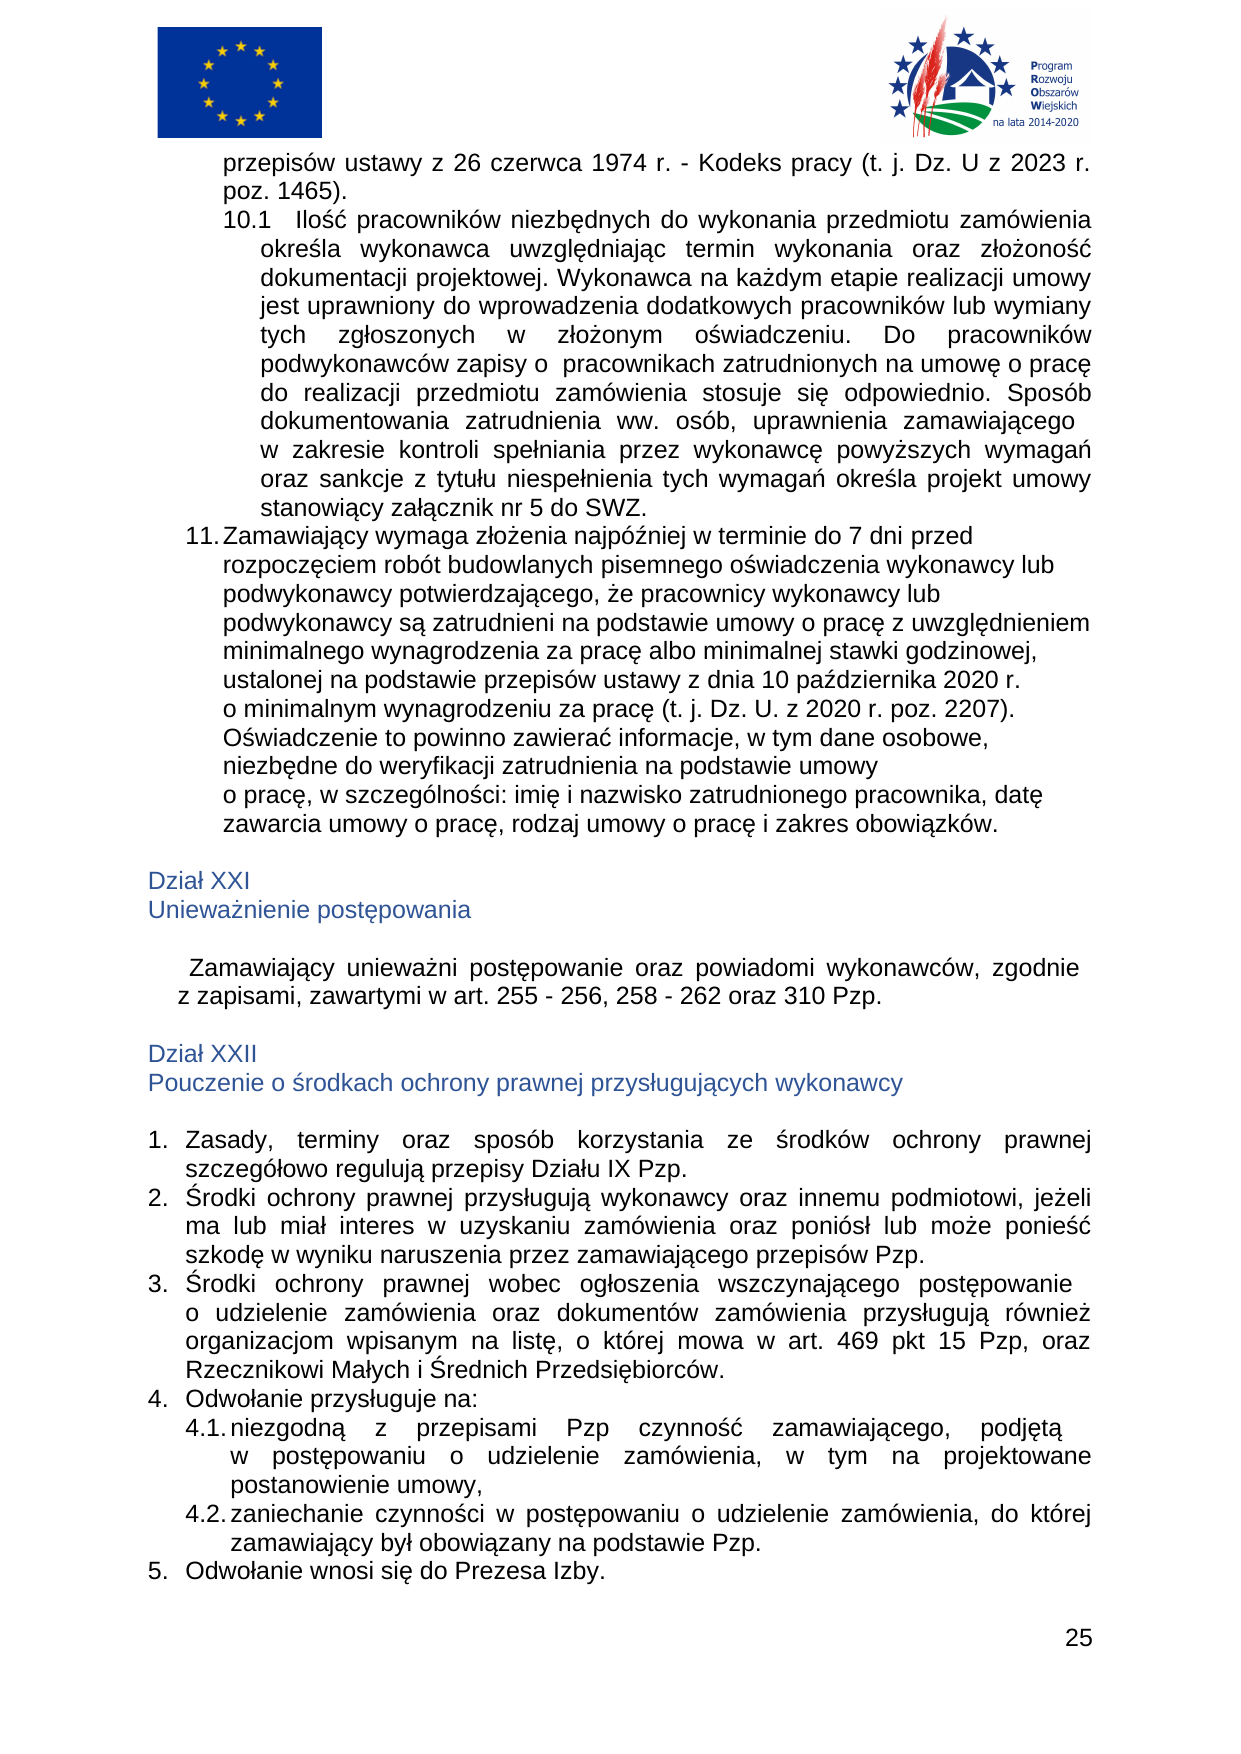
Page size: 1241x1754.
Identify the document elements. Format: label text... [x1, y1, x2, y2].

picture [880, 8, 1090, 144]
list Ilość pracowników niezbędnych do wykonania przedmiotu zamówienia określa wykonawca uwzględniając termin wykonania oraz złożoność dokumentacji projektowej. Wykonawca na każdym etapie realizacji umowy jest uprawniony do wprowadzenia dodatkowych pracowników lub wymiany tych zgłoszonych w złożonym oświadczeniu. Do pracowników podwykonawców zapisy o pracownikach zatrudnionych na umowę o pracę do realizacji przedmiotu zamówienia stosuje się odpowiednio. Sposób dokumentowania zatrudnienia ww. osób, uprawnienia zamawiającego w zakresie kontroli spełniania przez wykonawcę powyższych wymagań oraz sankcje z tytułu niespełnienia tych wymagań określa projekt umowy stanowiący załącznik nr 5 do SWZ. [223, 205, 1093, 521]
subtitle Dział XXII [148, 1039, 1093, 1068]
subtitle Dział XXI [148, 866, 1093, 895]
list niezgodną z przepisami Pzp czynność zamawiającego, podjętą w postępowaniu o udzielenie zamówienia, w tym na projektowane postanowienie umowy, [185, 1413, 1093, 1499]
text Zamawiający unieważni postępowanie oraz powiadomi wykonawców, zgodnie z zapisami, zawartymi w art. 255 - 256, 258 - 262 oraz 310 Pzp. [177, 953, 1093, 1010]
picture [156, 27, 322, 137]
list zaniechanie czynności w postępowaniu o udzielenie zamówienia, do której zamawiający był obowiązany na podstawie Pzp. [185, 1499, 1093, 1556]
list Środki ochrony prawnej przysługują wykonawcy oraz innemu podmiotowi, jeżeli ma lub miał interes w uzyskaniu zamówienia oraz poniósł lub może ponieść szkodę w wyniku naruszenia przez zamawiającego przepisów Pzp. [148, 1183, 1093, 1269]
list Odwołanie przysługuje na: [148, 1384, 1093, 1413]
list Zasady, terminy oraz sposób korzystania ze środków ochrony prawnej szczegółowo regulują przepisy Działu IX Pzp. [148, 1125, 1093, 1183]
subtitle Pouczenie o środkach ochrony prawnej przysługujących wykonawcy [148, 1068, 1093, 1096]
list Zamawiający wymaga złożenia najpóźniej w terminie do 7 dni przed rozpoczęciem robót budowlanych pisemnego oświadczenia wykonawcy lub podwykonawcy potwierdzającego, że pracownicy wykonawcy lub podwykonawcy są zatrudnieni na podstawie umowy o pracę z uwzględnieniem minimalnego wynagrodzenia za pracę albo minimalnej stawki godzinowej, ustalonej na podstawie przepisów ustawy z dnia 10 października 2020 r. o minimalnym wynagrodzeniu za pracę (t. j. Dz. U. z 2020 r. poz. 2207). Oświadczenie to powinno zawierać informacje, w tym dane osobowe, niezbędne do weryfikacji zatrudnienia na podstawie umowy o pracę, w szczególności: imię i nazwisko zatrudnionego pracownika, datę zawarcia umowy o pracę, rodzaj umowy o pracę i zakres obowiązków. [185, 521, 1093, 838]
list Środki ochrony prawnej wobec ogłoszenia wszczynającego postępowanie o udzielenie zamówienia oraz dokumentów zamówienia przysługują również organizacjom wpisanym na listę, o której mowa w art. 469 pkt 15 Pzp, oraz Rzecznikowi Małych i Średnich Przedsiębiorców. [148, 1269, 1093, 1384]
subtitle Unieważnienie postępowania [148, 895, 1093, 924]
list Odwołanie wnosi się do Prezesa Izby. [148, 1556, 1093, 1585]
